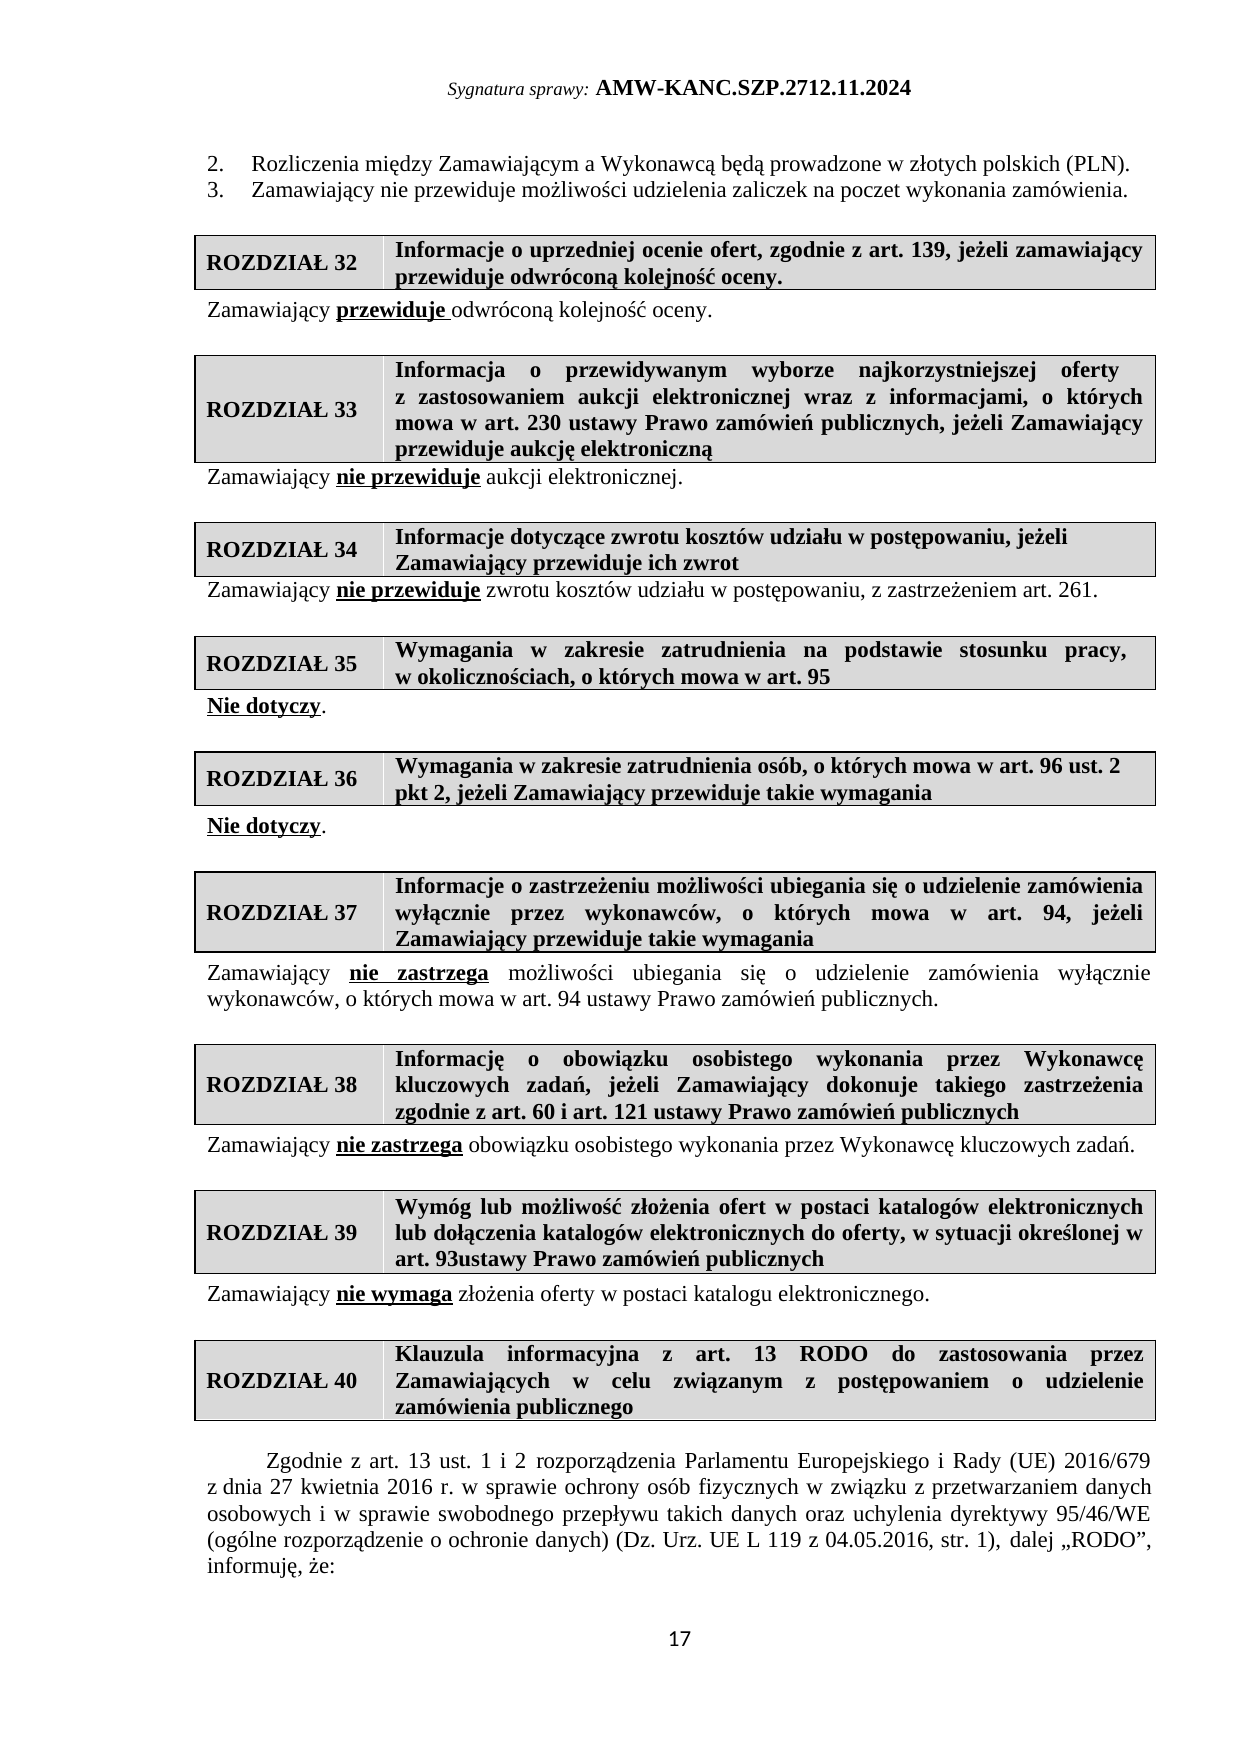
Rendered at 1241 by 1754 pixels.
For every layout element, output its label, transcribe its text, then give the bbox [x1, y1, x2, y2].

table_header Wymagania w zakresie zatrudnienia osób, o których mowa w art. 96 ust. 2 pkt 2, jeżeli Zamawiający przewiduje takie wymagania [384, 753, 1155, 805]
list Zamawiający nie przewiduje możliwości udzielenia zaliczek na poczet wykonania zamówienia. [207, 176, 1152, 203]
table_header Informacje o zastrzeżeniu możliwości ubiegania się o udzielenie zamówienia wyłącznie przez wykonawców, o których mowa w art. 94, jeżeli Zamawiający przewiduje takie wymagania [384, 873, 1155, 951]
table_header Wymagania w zakresie zatrudnienia na podstawie stosunku pracy, w okolicznościach, o których mowa w art. 95 [384, 637, 1155, 689]
table_header ROZDZIAŁ 37 [196, 873, 383, 951]
table_header ROZDZIAŁ 34 [196, 523, 383, 576]
table_header Informację o obowiązku osobistego wykonania przez Wykonawcę kluczowych zadań, jeżeli Zamawiający dokonuje takiego zastrzeżenia zgodnie z art. 60 i art. 121 ustawy Prawo zamówień publicznych [384, 1045, 1155, 1124]
table_header ROZDZIAŁ 35 [196, 637, 383, 689]
text Zamawiający nie przewiduje zwrotu kosztów udziału w postępowaniu, z zastrzeżeniem art. 261. [207, 577, 1152, 603]
table_header ROZDZIAŁ 39 [196, 1191, 383, 1273]
text Nie dotyczy. [207, 812, 1152, 839]
table_header Klauzula informacyjna z art. 13 RODO do zastosowania przez Zamawiających w celu związanym z postępowaniem o udzielenie zamówienia publicznego [384, 1341, 1155, 1419]
table_header ROZDZIAŁ 38 [196, 1045, 383, 1124]
text Zamawiający nie przewiduje aukcji elektronicznej. [207, 463, 1152, 489]
text Zamawiający przewiduje odwróconą kolejność oceny. [207, 296, 1152, 323]
table_header ROZDZIAŁ 36 [196, 753, 383, 805]
text Nie dotyczy. [207, 692, 1152, 719]
table_header Informacje o uprzedniej ocenie ofert, zgodnie z art. 139, jeżeli zamawiający przewiduje odwróconą kolejność oceny. [384, 236, 1155, 289]
text Zamawiający nie zastrzega możliwości ubiegania się o udzielenie zamówienia wyłącznie wykonawców, o których mowa w art. 94 ustawy Prawo zamówień publicznych. [207, 959, 1152, 1011]
text Zgodnie z art. 13 ust. 1 i 2 rozporządzenia Parlamentu Europejskiego i Rady (UE) 2016/679 z dnia 27 kwietnia 2016 r. w sprawie ochrony osób fizycznych w związku z przetwarzaniem danych osobowych i w sprawie swobodnego przepływu takich danych oraz uchylenia dyrektywy 95/46/WE (ogólne rozporządzenie o ochronie danych) (Dz. Urz. UE L 119 z 04.05.2016, str. 1), dalej „RODO”, informuję, że: [207, 1447, 1152, 1579]
list Rozliczenia między Zamawiającym a Wykonawcą będą prowadzone w złotych polskich (PLN). [207, 150, 1152, 176]
table_header ROZDZIAŁ 32 [196, 236, 383, 289]
table_header ROZDZIAŁ 33 [196, 356, 383, 462]
table_header Informacje dotyczące zwrotu kosztów udziału w postępowaniu, jeżeli Zamawiający przewiduje ich zwrot [384, 523, 1155, 576]
table_header Informacja o przewidywanym wyborze najkorzystniejszej oferty z zastosowaniem aukcji elektronicznej wraz z informacjami, o których mowa w art. 230 ustawy Prawo zamówień publicznych, jeżeli Zamawiający przewiduje aukcję elektroniczną [384, 356, 1155, 462]
table_header Wymóg lub możliwość złożenia ofert w postaci katalogów elektronicznych lub dołączenia katalogów elektronicznych do oferty, w sytuacji określonej w art. 93ustawy Prawo zamówień publicznych [384, 1191, 1155, 1273]
text Zamawiający nie zastrzega obowiązku osobistego wykonania przez Wykonawcę kluczowych zadań. [207, 1131, 1152, 1158]
text Zamawiający nie wymaga złożenia oferty w postaci katalogu elektronicznego. [207, 1281, 1152, 1307]
table_header ROZDZIAŁ 40 [196, 1341, 383, 1419]
